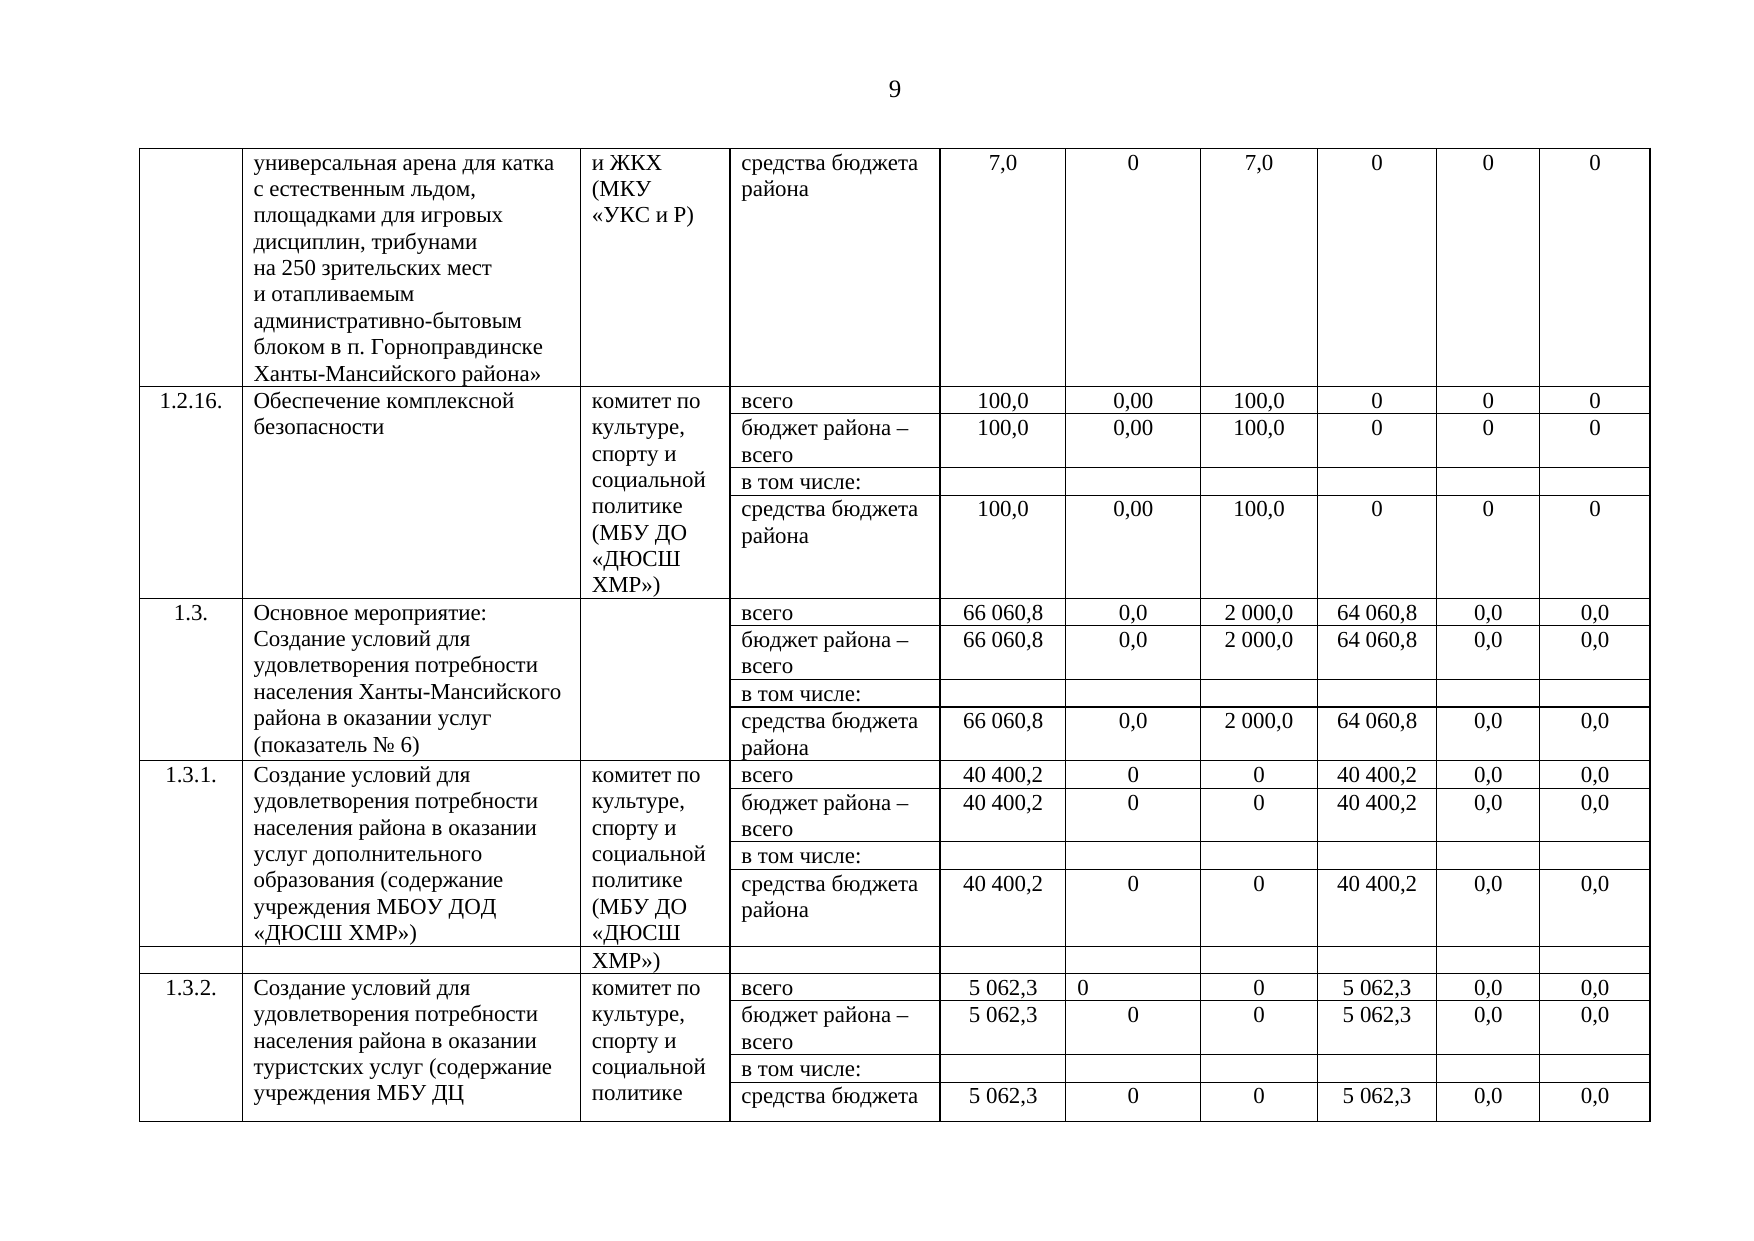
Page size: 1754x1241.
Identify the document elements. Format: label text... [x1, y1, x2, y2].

table_cell 0,0 [1540, 626, 1649, 679]
table_cell 5 062,3 [1318, 974, 1436, 1000]
table_cell [1437, 947, 1539, 973]
table_cell 0 [1437, 414, 1539, 467]
table_cell 40 400,2 [1318, 789, 1436, 841]
table_cell 0,0 [1066, 626, 1200, 679]
table_cell 0 [1318, 149, 1436, 386]
table_cell 0 [1437, 496, 1539, 598]
table_cell 2 000,0 [1201, 599, 1317, 625]
table_cell 0 [1201, 789, 1317, 841]
table_cell 0,0 [1540, 1083, 1649, 1121]
table_cell 100,0 [1201, 414, 1317, 467]
table_cell 0 [1437, 387, 1539, 413]
table_cell [941, 947, 1065, 973]
table_cell 0 [1318, 496, 1436, 598]
table_cell 40 400,2 [941, 761, 1065, 787]
table_cell [140, 947, 242, 973]
table_cell [1437, 468, 1539, 494]
table_cell 0,00 [1066, 496, 1200, 598]
table_cell в том числе: [731, 680, 939, 706]
table_cell Обеспечение комплексной безопасности [243, 387, 580, 598]
table_cell 66 060,8 [941, 599, 1065, 625]
table_cell [1540, 680, 1649, 706]
table_cell 5 062,3 [1318, 1083, 1436, 1121]
table_cell 64 060,8 [1318, 708, 1436, 760]
table_cell 0 [1066, 761, 1200, 787]
table_cell 1.2.16. [140, 387, 242, 598]
table_cell ХМР») [581, 947, 729, 973]
table_cell 1.3. [140, 599, 242, 760]
table_cell всего [731, 387, 939, 413]
table_cell 0,0 [1437, 626, 1539, 679]
table_cell [731, 947, 939, 973]
table_cell [1437, 842, 1539, 869]
table_cell 7,0 [941, 149, 1065, 386]
table_cell 40 400,2 [1318, 870, 1436, 946]
table_cell 5 062,3 [941, 1001, 1065, 1054]
table_cell 0,00 [1066, 414, 1200, 467]
table_cell 0 [1066, 974, 1200, 1000]
table_cell [1066, 468, 1200, 494]
table_cell [1540, 947, 1649, 973]
table_cell 66 060,8 [941, 708, 1065, 760]
table_cell [1540, 468, 1649, 494]
table_cell комитет по культуре, спорту и социальной политике (МБУ ДО «ДЮСШ [581, 761, 729, 946]
table_cell 1.3.2. [140, 974, 242, 1121]
table_cell 40 400,2 [941, 870, 1065, 946]
table_cell [1066, 947, 1200, 973]
table_cell [1437, 680, 1539, 706]
table_cell 5 062,3 [941, 1083, 1065, 1121]
table_cell 64 060,8 [1318, 599, 1436, 625]
table_cell [1201, 680, 1317, 706]
table_cell 7,0 [1201, 149, 1317, 386]
table_cell всего [731, 974, 939, 1000]
table_cell средства бюджета района [731, 870, 939, 946]
table_cell средства бюджета района [731, 496, 939, 598]
table_cell [1318, 680, 1436, 706]
table_cell [1201, 842, 1317, 869]
table_cell [941, 842, 1065, 869]
table_cell 0 [1066, 1083, 1200, 1121]
table_cell в том числе: [731, 468, 939, 494]
table_cell средства бюджета района [731, 708, 939, 760]
table_cell 0,0 [1066, 599, 1200, 625]
table_cell 0 [1540, 414, 1649, 467]
table_cell 0 [1318, 414, 1436, 467]
table_cell 64 060,8 [1318, 626, 1436, 679]
table_cell 100,0 [941, 414, 1065, 467]
table_cell [941, 1055, 1065, 1082]
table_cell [581, 974, 729, 1121]
table_cell 0 [1066, 149, 1200, 386]
table_cell 0,0 [1540, 974, 1649, 1000]
table_cell 0,0 [1437, 789, 1539, 841]
table_cell 0 [1201, 974, 1317, 1000]
table_cell 0 [1066, 789, 1200, 841]
table_cell 5 062,3 [1318, 1001, 1436, 1054]
table_cell 0 [1201, 761, 1317, 787]
table_cell Создание условий для удовлетворения потребности населения района в оказании туристских услуг (содержание учреждения МБУ ДЦ «Имитуй») [243, 974, 580, 1121]
table_cell 0,0 [1437, 974, 1539, 1000]
table_cell всего [731, 761, 939, 787]
table_cell 0 [1066, 870, 1200, 946]
table_cell 0,0 [1540, 1001, 1649, 1054]
table_cell 100,0 [1201, 387, 1317, 413]
table_cell 0 [1540, 149, 1649, 386]
table_cell Основное мероприятие: Создание условий для удовлетворения потребности населения Ханты-Мансийского района в оказании услуг (показатель № 6) [243, 599, 580, 760]
table_cell 2 000,0 [1201, 626, 1317, 679]
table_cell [731, 1083, 939, 1121]
table_cell [1066, 1055, 1200, 1082]
table_cell [1318, 468, 1436, 494]
table_cell [941, 468, 1065, 494]
table_cell 1.3.1. [140, 761, 242, 946]
table_cell [1201, 1055, 1317, 1082]
table_cell 0,0 [1540, 870, 1649, 946]
table_cell [1540, 842, 1649, 869]
table_cell [1201, 468, 1317, 494]
table_cell 0,0 [1437, 1001, 1539, 1054]
table_cell 66 060,8 [941, 626, 1065, 679]
table_cell 0 [1066, 1001, 1200, 1054]
table_cell бюджет района – всего [731, 789, 939, 841]
table_cell [1066, 680, 1200, 706]
table_cell [941, 680, 1065, 706]
table_cell 40 400,2 [941, 789, 1065, 841]
table_cell 100,0 [941, 387, 1065, 413]
table_cell бюджет района – всего [731, 414, 939, 467]
table_cell 0,0 [1540, 708, 1649, 760]
table_cell 100,0 [941, 496, 1065, 598]
table_cell средства бюджета района [731, 149, 939, 386]
table_cell бюджет района – всего [731, 626, 939, 679]
table_cell [581, 599, 729, 760]
table_cell [1318, 842, 1436, 869]
table_cell 40 400,2 [1318, 761, 1436, 787]
table_cell 0 [1201, 1001, 1317, 1054]
table_cell [1437, 1055, 1539, 1082]
table_cell всего [731, 599, 939, 625]
table_cell [1066, 842, 1200, 869]
table_cell 0,0 [1540, 761, 1649, 787]
table_cell 0,0 [1437, 761, 1539, 787]
table_cell 5 062,3 [941, 974, 1065, 1000]
table_cell бюджет района – всего [731, 1001, 939, 1054]
table_cell 0,0 [1437, 599, 1539, 625]
table_cell 0 [1201, 1083, 1317, 1121]
table_cell [243, 947, 580, 973]
table_cell [1201, 947, 1317, 973]
table_cell в том числе: [731, 1055, 939, 1082]
table_cell 0,0 [1437, 708, 1539, 760]
table_cell 0,0 [1540, 789, 1649, 841]
table_cell 2 000,0 [1201, 708, 1317, 760]
table_cell 0,0 [1437, 1083, 1539, 1121]
table_cell [1540, 1055, 1649, 1082]
table_cell Создание условий для удовлетворения потребности населения района в оказании услуг дополнительного образования (содержание учреждения МБОУ ДОД «ДЮСШ ХМР») [243, 761, 580, 946]
table_cell 0 [1437, 149, 1539, 386]
table_cell комитет по культуре, спорту и социальной политике (МБУ ДО «ДЮСШ ХМР») [581, 387, 729, 598]
table_cell 0 [1540, 387, 1649, 413]
table_cell [1318, 947, 1436, 973]
table_cell 0 [1201, 870, 1317, 946]
table_cell в том числе: [731, 842, 939, 869]
table_cell 0 [1318, 387, 1436, 413]
table_cell 100,0 [1201, 496, 1317, 598]
table_cell 0,0 [1540, 599, 1649, 625]
table_cell [1318, 1055, 1436, 1082]
table_cell 0 [1540, 496, 1649, 598]
table_cell 0,0 [1437, 870, 1539, 946]
table_cell 0,00 [1066, 387, 1200, 413]
table_cell 0,0 [1066, 708, 1200, 760]
